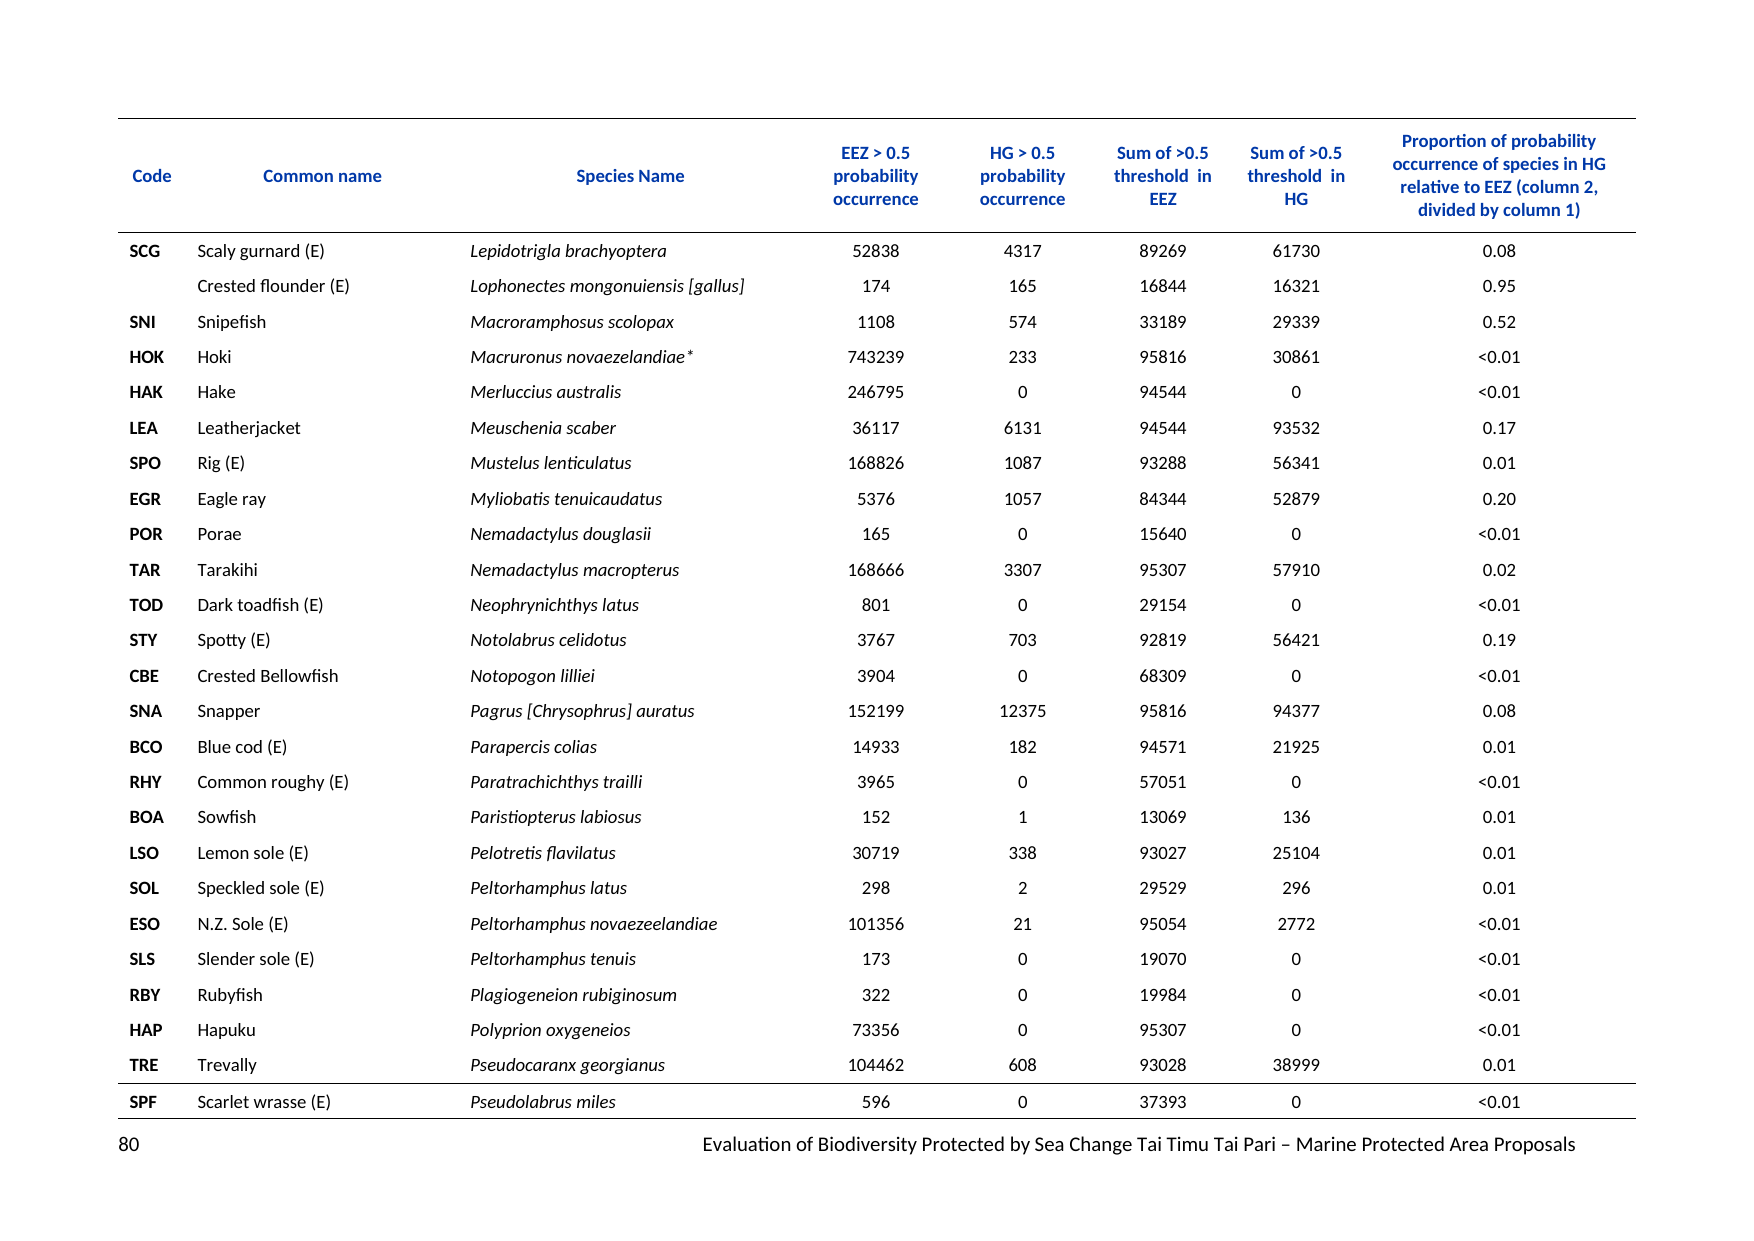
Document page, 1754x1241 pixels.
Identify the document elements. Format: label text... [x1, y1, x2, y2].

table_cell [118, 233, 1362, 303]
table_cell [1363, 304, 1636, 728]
table_header Proportion of probability occurrence of species in HG relative to EEZ (column 2, divided by column 1) [1363, 119, 1636, 232]
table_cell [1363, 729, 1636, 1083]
table_header Species Name [459, 119, 802, 232]
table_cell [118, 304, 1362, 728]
table_header Common name [186, 119, 459, 232]
table_header Sum of >0.5 threshold in HG [1230, 119, 1362, 232]
table_header EEZ > 0.5 probability occurrence [802, 119, 949, 232]
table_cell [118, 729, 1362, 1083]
table_header Code [118, 119, 186, 232]
table_header HG > 0.5 probability occurrence [949, 119, 1096, 232]
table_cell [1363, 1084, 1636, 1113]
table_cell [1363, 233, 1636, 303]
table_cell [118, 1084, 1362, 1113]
table_header Sum of >0.5 threshold in EEZ [1096, 119, 1230, 232]
